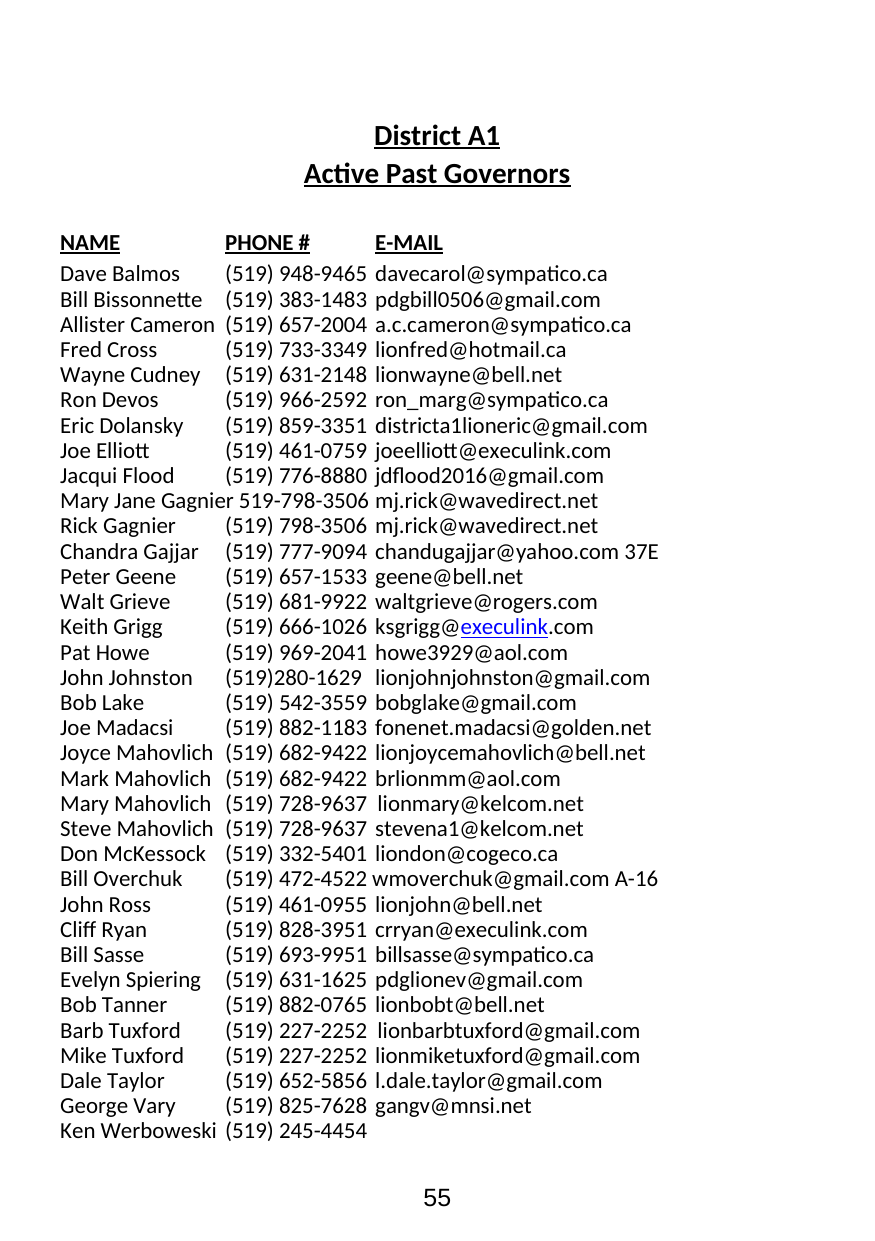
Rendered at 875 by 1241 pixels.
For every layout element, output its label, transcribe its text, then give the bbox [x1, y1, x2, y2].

text Peter Geene (519) 657-1533 geene@bell.net [60, 564, 814, 589]
text Pat Howe (519) 969-2041 howe3929@aol.com [60, 640, 814, 665]
text Dave Balmos (519) 948-9465 davecarol@sympatico.ca [60, 262, 814, 287]
text Mark Mahovlich (519) 682-9422 brlionmm@aol.com [60, 766, 814, 791]
text Keith Grigg (519) 666-1026 ksgrigg@execulink.com [60, 615, 814, 640]
text Bob Tanner (519) 882-0765 lionbobt@bell.net [60, 993, 814, 1018]
text Joe Madacsi (519) 882-1183 fonenet.madacsi@golden.net [60, 716, 814, 741]
text Steve Mahovlich (519) 728-9637 stevena1@kelcom.net [60, 816, 814, 842]
text Mike Tuxford (519) 227-2252 lionmiketuxford@gmail.com [60, 1043, 814, 1068]
text District A1 [60, 119, 814, 152]
text Jacqui Flood (519) 776-8880 jdflood2016@gmail.com [60, 463, 814, 489]
text Don McKessock (519) 332-5401 liondon@cogeco.ca [60, 842, 814, 867]
text Joyce Mahovlich (519) 682-9422 lionjoycemahovlich@bell.net [60, 741, 814, 766]
text John Ross (519) 461-0955 lionjohn@bell.net [60, 892, 814, 917]
text John Johnston (519)280-1629 lionjohnjohnston@gmail.com [60, 665, 814, 690]
text Eric Dolansky (519) 859-3351 districta1lioneric@gmail.com [60, 413, 814, 438]
text Joe Elliott (519) 461-0759 joeelliott@execulink.com [60, 438, 814, 463]
text Chandra Gajjar (519) 777-9094 chandugajjar@yahoo.com 37E [60, 539, 814, 564]
text Bob Lake (519) 542-3559 bobglake@gmail.com [60, 690, 814, 716]
text NAME PHONE # E-MAIL [60, 230, 814, 256]
text Allister Cameron (519) 657-2004 a.c.cameron@sympatico.ca [60, 312, 814, 337]
text Active Past Governors [60, 158, 814, 190]
text Dale Taylor (519) 652-5856 l.dale.taylor@gmail.com [60, 1068, 814, 1094]
text Ken Werboweski (519) 245-4454 [60, 1119, 814, 1144]
text Bill Bissonnette (519) 383-1483 pdgbill0506@gmail.com [60, 287, 814, 312]
text Bill Overchuk (519) 472-4522 wmoverchuk@gmail.com A-16 [60, 867, 814, 892]
text Bill Sasse (519) 693-9951 billsasse@sympatico.ca [60, 942, 814, 968]
text Evelyn Spiering (519) 631-1625 pdglionev@gmail.com [60, 968, 814, 993]
text Barb Tuxford (519) 227-2252 lionbarbtuxford@gmail.com [60, 1018, 814, 1043]
text Rick Gagnier (519) 798-3506 mj.rick@wavedirect.net [60, 514, 814, 539]
text Fred Cross (519) 733-3349 lionfred@hotmail.ca [60, 337, 814, 363]
text Walt Grieve (519) 681-9922 waltgrieve@rogers.com [60, 589, 814, 615]
text Mary Jane Gagnier 519-798-3506 mj.rick@wavedirect.net [60, 489, 814, 514]
text Wayne Cudney (519) 631-2148 lionwayne@bell.net [60, 363, 814, 388]
text George Vary (519) 825-7628 gangv@mnsi.net [60, 1094, 814, 1119]
text Mary Mahovlich (519) 728-9637 lionmary@kelcom.net [60, 791, 814, 816]
text Ron Devos (519) 966-2592 ron_marg@sympatico.ca [60, 388, 814, 413]
text Cliff Ryan (519) 828-3951 crryan@execulink.com [60, 917, 814, 942]
